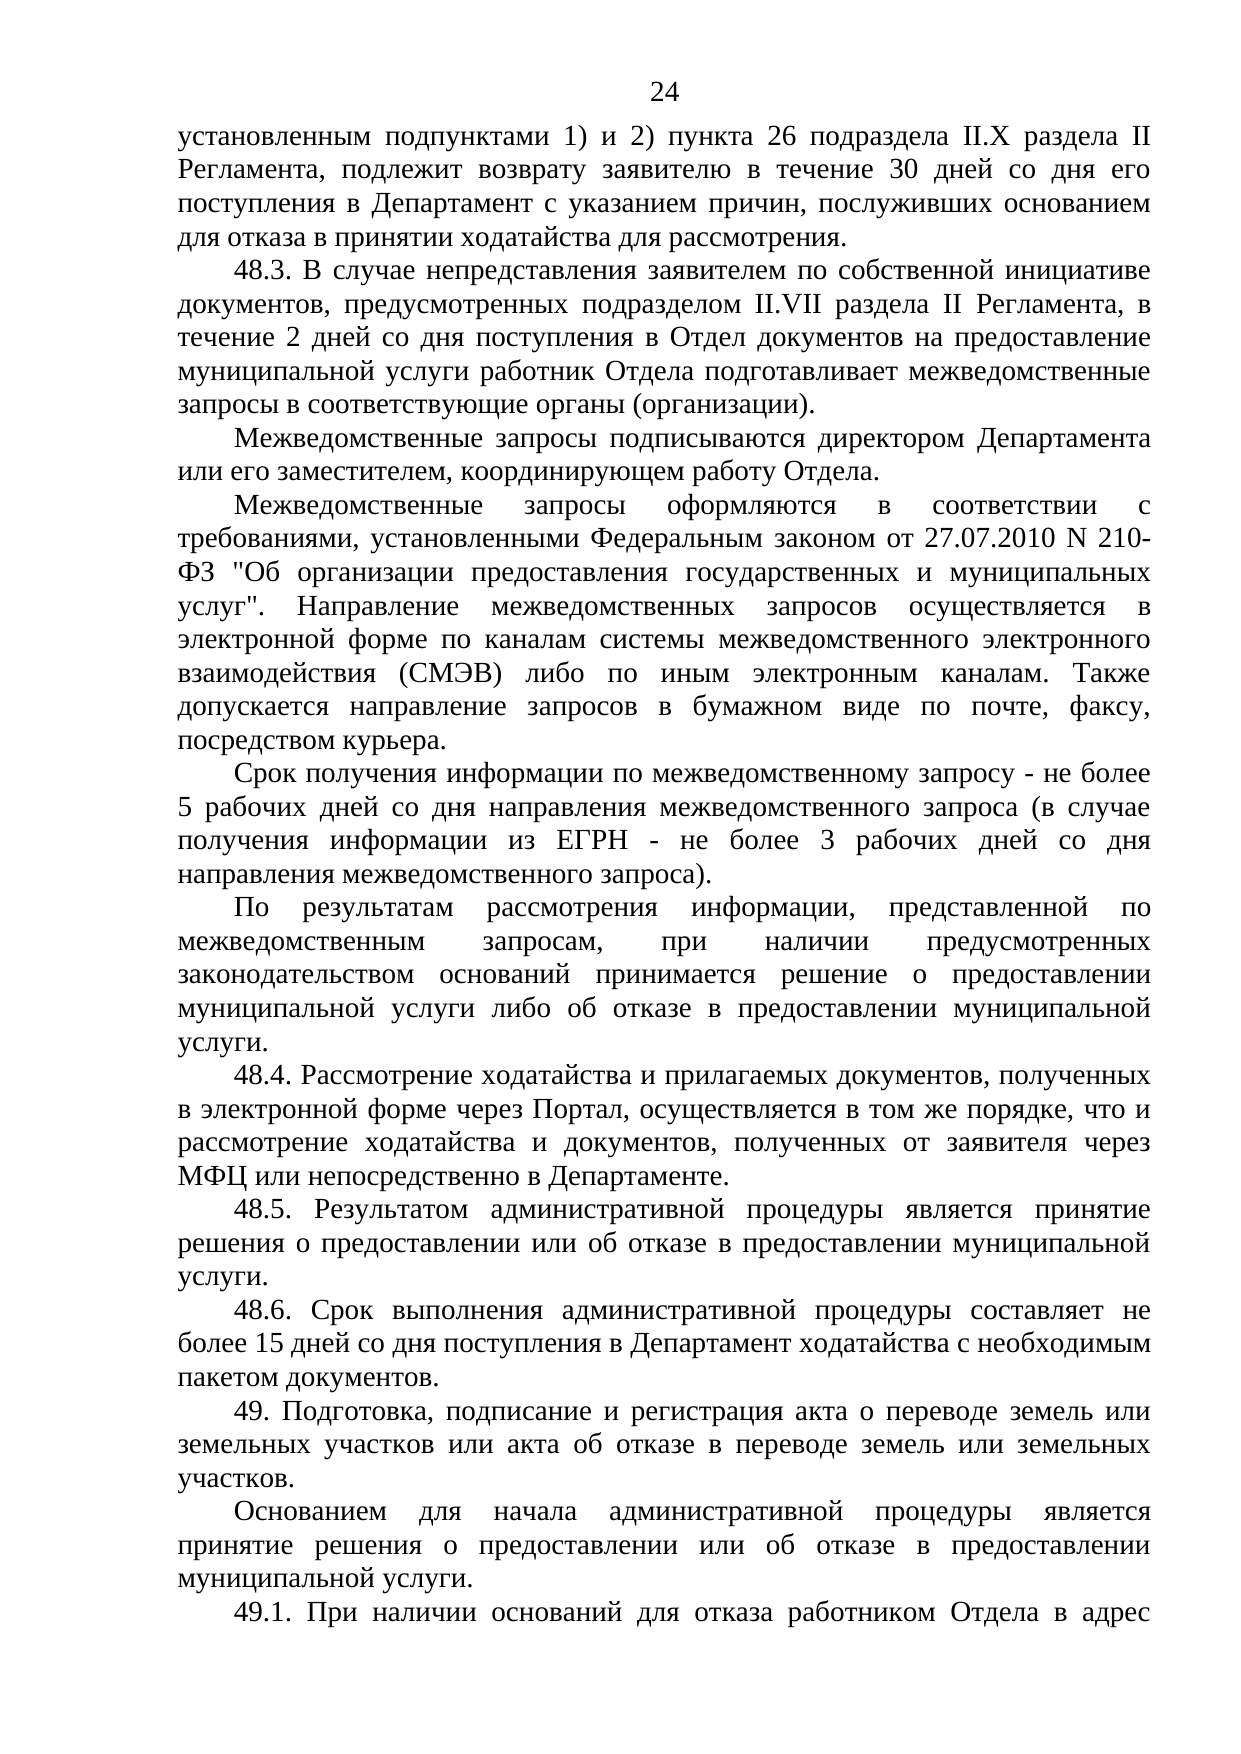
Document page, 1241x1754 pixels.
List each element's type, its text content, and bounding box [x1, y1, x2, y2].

text Межведомственные запросы оформляются в соответствии с требованиями, установленными Федеральным законом от 27.07.2010 N 210-ФЗ "Об организации предоставления государственных и муниципальных услуг". Направление межведомственных запросов осуществляется в электронной форме по каналам системы межведомственного электронного взаимодействия (СМЭВ) либо по иным электронным каналам. Также допускается направление запросов в бумажном виде по почте, факсу, посредством курьера. [177, 487, 1152, 755]
text Межведомственные запросы подписываются директором Департамента или его заместителем, координирующем работу Отдела. [177, 420, 1152, 487]
text Основанием для начала административной процедуры является принятие решения о предоставлении или об отказе в предоставлении муниципальной услуги. [177, 1493, 1152, 1594]
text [177, 1594, 1152, 1627]
text 48.4. Рассмотрение ходатайства и прилагаемых документов, полученных в электронной форме через Портал, осуществляется в том же порядке, что и рассмотрение ходатайства и документов, полученных от заявителя через МФЦ или непосредственно в Департаменте. [177, 1057, 1152, 1191]
text 49. Подготовка, подписание и регистрация акта о переводе земель или земельных участков или акта об отказе в переводе земель или земельных участков. [177, 1393, 1152, 1493]
text 48.3. В случае непредставления заявителем по собственной инициативе документов, предусмотренных подразделом II.VII раздела II Регламента, в течение 2 дней со дня поступления в Отдел документов на предоставление муниципальной услуги работник Отдела подготавливает межведомственные запросы в соответствующие органы (организации). [177, 252, 1152, 420]
text По результатам рассмотрения информации, представленной по межведомственным запросам, при наличии предусмотренных законодательством оснований принимается решение о предоставлении муниципальной услуги либо об отказе в предоставлении муниципальной услуги. [177, 889, 1152, 1057]
text Срок получения информации по межведомственному запросу - не более 5 рабочих дней со дня направления межведомственного запроса (в случае получения информации из ЕГРН - не более 3 рабочих дней со дня направления межведомственного запроса). [177, 755, 1152, 889]
text 48.6. Срок выполнения административной процедуры составляет не более 15 дней со дня поступления в Департамент ходатайства с необходимым пакетом документов. [177, 1292, 1152, 1393]
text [177, 118, 1152, 252]
text 48.5. Результатом административной процедуры является принятие решения о предоставлении или об отказе в предоставлении муниципальной услуги. [177, 1191, 1152, 1292]
